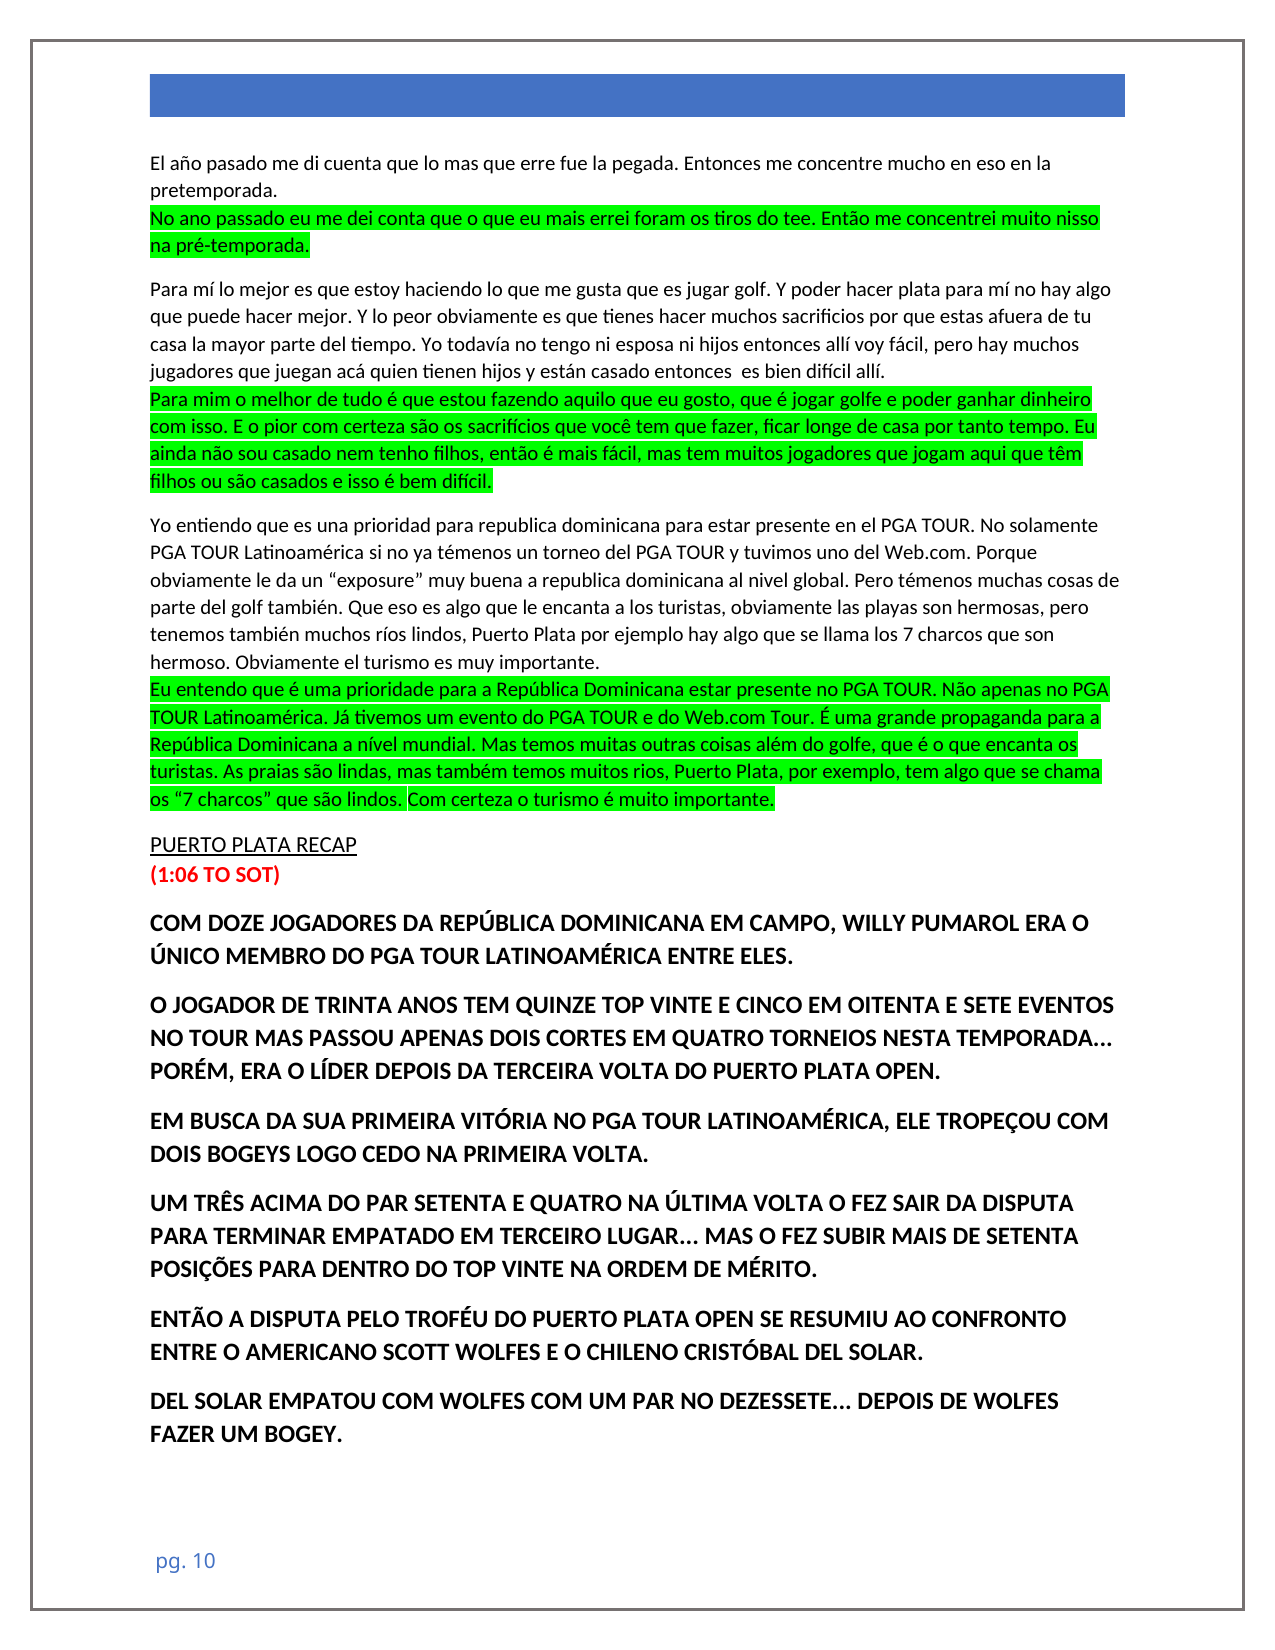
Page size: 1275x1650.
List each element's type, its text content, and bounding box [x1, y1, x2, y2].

text COM DOZE JOGADORES DA REPÚBLICA DOMINICANA EM CAMPO, WILLY PUMAROL ERA O ÚNICO MEMBRO DO PGA TOUR LATINOAMÉRICA ENTRE ELES. [150, 907, 1125, 971]
text UM TRÊS ACIMA DO PAR SETENTA E QUATRO NA ÚLTIMA VOLTA O FEZ SAIR DA DISPUTA PARA TERMINAR EMPATADO EM TERCEIRO LUGAR... MAS O FEZ SUBIR MAIS DE SETENTA POSIÇÕES PARA DENTRO DO TOP VINTE NA ORDEM DE MÉRITO. [150, 1188, 1125, 1284]
text PUERTO PLATA RECAP (1:06 TO SOT) [150, 830, 1125, 888]
text El año pasado me di cuenta que lo mas que erre fue la pegada. Entonces me concentre mucho en eso en la pretemporada. No ano passado eu me dei conta que o que eu mais errei foram os tiros do tee. Então me concentrei muito nisso na pré-temporada. [150, 150, 1125, 258]
text Para mí lo mejor es que estoy haciendo lo que me gusta que es jugar golf. Y poder hacer plata para mí no hay algo que puede hacer mejor. Y lo peor obviamente es que tienes hacer muchos sacrificios por que estas afuera de tu casa la mayor parte del tiempo. Yo todavía no tengo ni esposa ni hijos entonces allí voy fácil, pero hay muchos jugadores que juegan acá quien tienen hijos y están casado entonces es bien difícil allí. Para mim o melhor de tudo é que estou fazendo aquilo que eu gosto, que é jogar golfe e poder ganhar dinheiro com isso. E o pior com certeza são os sacrifícios que você tem que fazer, ficar longe de casa por tanto tempo. Eu ainda não sou casado nem tenho filhos, então é mais fácil, mas tem muitos jogadores que jogam aqui que têm filhos ou são casados e isso é bem difícil. [150, 276, 1125, 493]
text DEL SOLAR EMPATOU COM WOLFES COM UM PAR NO DEZESSETE... DEPOIS DE WOLFES FAZER UM BOGEY. [150, 1386, 1125, 1449]
text EM BUSCA DA SUA PRIMEIRA VITÓRIA NO PGA TOUR LATINOAMÉRICA, ELE TROPEÇOU COM DOIS BOGEYS LOGO CEDO NA PRIMEIRA VOLTA. [150, 1105, 1125, 1168]
text ENTÃO A DISPUTA PELO TROFÉU DO PUERTO PLATA OPEN SE RESUMIU AO CONFRONTO ENTRE O AMERICANO SCOTT WOLFES E O CHILENO CRISTÓBAL DEL SOLAR. [150, 1303, 1125, 1366]
text Yo entiendo que es una prioridad para republica dominicana para estar presente en el PGA TOUR. No solamente PGA TOUR Latinoamérica si no ya témenos un torneo del PGA TOUR y tuvimos uno del Web.com. Porque obviamente le da un “exposure” muy buena a republica dominicana al nivel global. Pero témenos muchas cosas de parte del golf también. Que eso es algo que le encanta a los turistas, obviamente las playas son hermosas, pero tenemos también muchos ríos lindos, Puerto Plata por ejemplo hay algo que se llama los 7 charcos que son hermoso. Obviamente el turismo es muy importante. Eu entendo que é uma prioridade para a República Dominicana estar presente no PGA TOUR. Não apenas no PGA TOUR Latinoamérica. Já tivemos um evento do PGA TOUR e do Web.com Tour. É uma grande propaganda para a República Dominicana a nível mundial. Mas temos muitas outras coisas além do golfe, que é o que encanta os turistas. As praias são lindas, mas também temos muitos rios, Puerto Plata, por exemplo, tem algo que se chama os “7 charcos” que são lindos. Com certeza o turismo é muito importante. [150, 512, 1125, 811]
text O JOGADOR DE TRINTA ANOS TEM QUINZE TOP VINTE E CINCO EM OITENTA E SETE EVENTOS NO TOUR MAS PASSOU APENAS DOIS CORTES EM QUATRO TORNEIOS NESTA TEMPORADA... PORÉM, ERA O LÍDER DEPOIS DA TERCEIRA VOLTA DO PUERTO PLATA OPEN. [150, 990, 1125, 1086]
